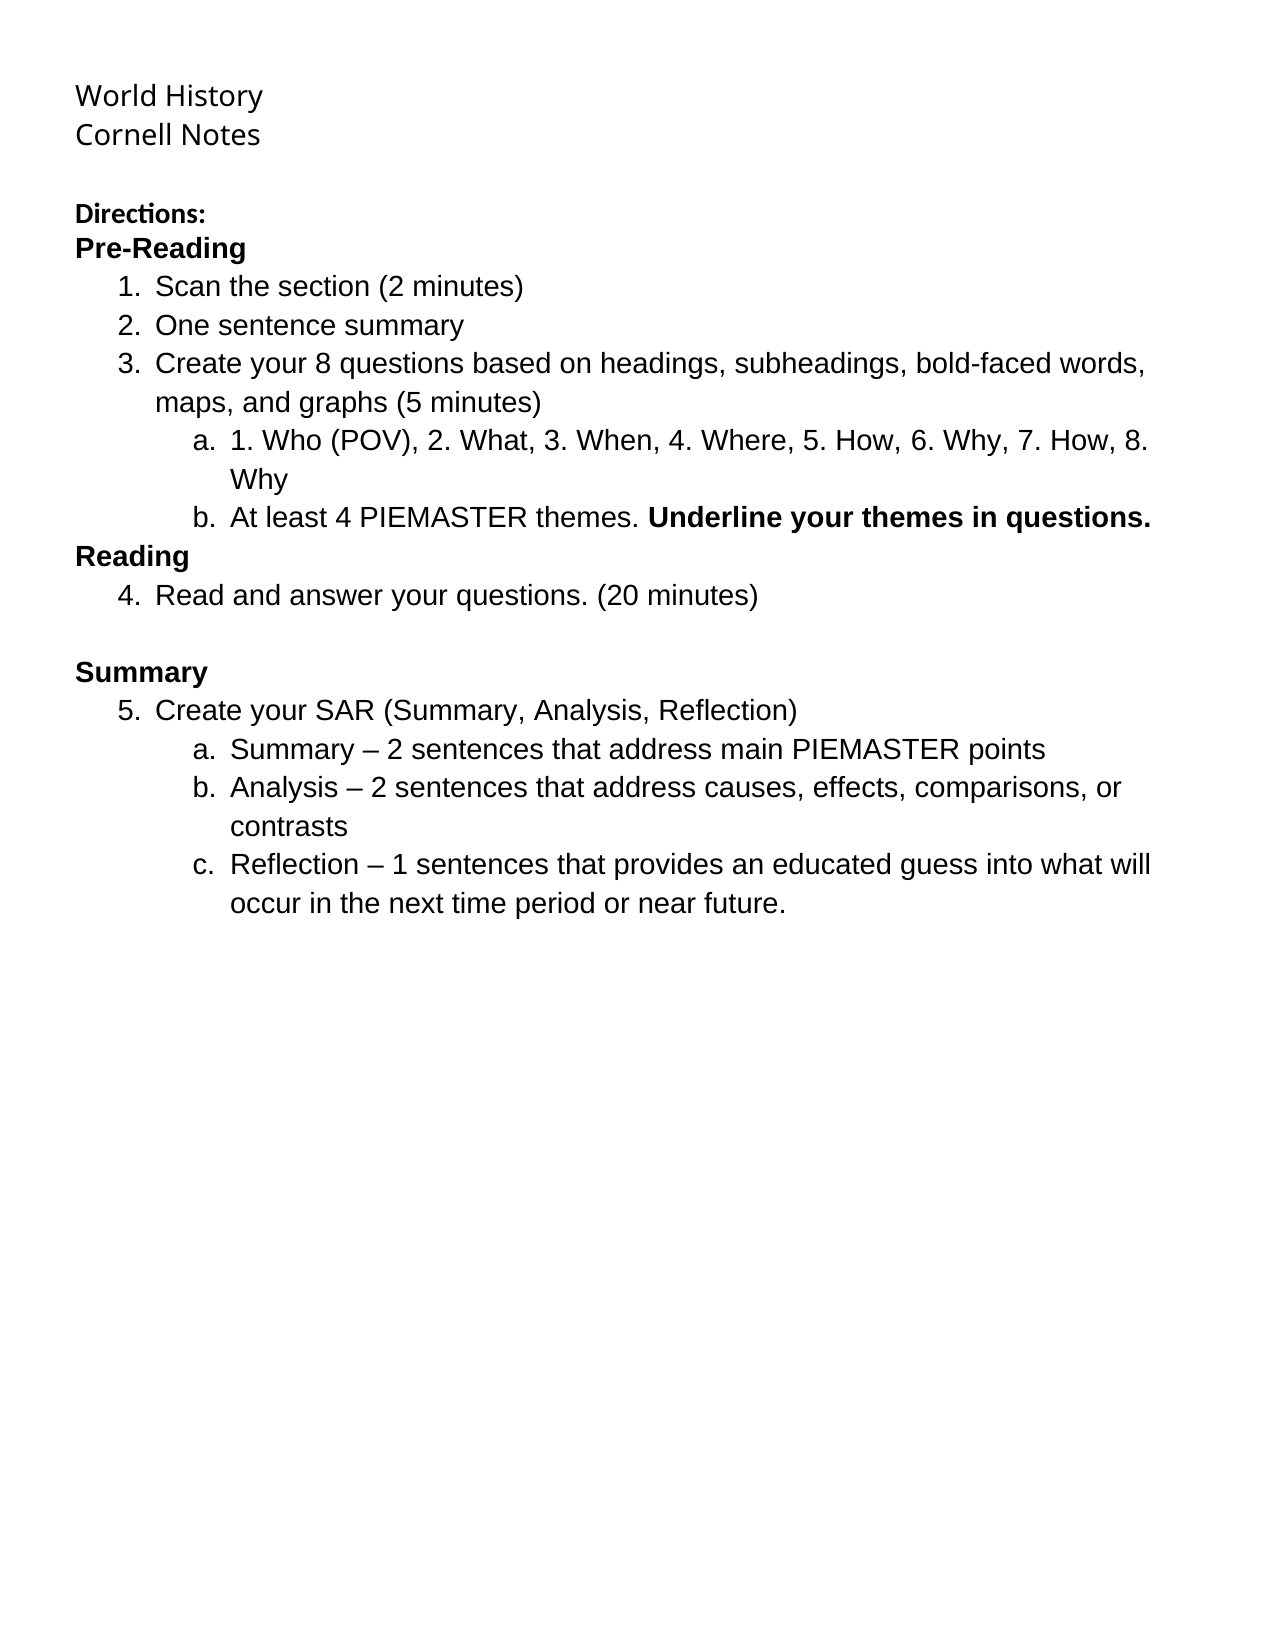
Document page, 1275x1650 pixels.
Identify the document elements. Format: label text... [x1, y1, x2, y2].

list At least 4 PIEMASTER themes. Underline your themes in questions. [192, 501, 1200, 534]
list Analysis – 2 sentences that address causes, effects, comparisons, or contrasts [192, 770, 1200, 842]
list 1. Who (POV), 2. What, 3. When, 4. Where, 5. How, 6. Why, 7. How, 8. Why [192, 423, 1200, 496]
list Read and answer your questions. (20 minutes) [117, 578, 1200, 611]
list Scan the section (2 minutes) [117, 269, 1200, 303]
text Directions: [75, 195, 1200, 231]
list Reflection – 1 sentences that provides an educated guess into what will occur in the next time period or near future. [192, 847, 1200, 919]
list Summary [75, 655, 1200, 688]
list Create your SAR (Summary, Analysis, Reflection) [117, 693, 1200, 727]
text Cornell Notes [75, 115, 1200, 154]
text World History [75, 75, 1200, 115]
list One sentence summary [117, 308, 1200, 341]
list Create your 8 questions based on headings, subheadings, bold-faced words, maps, and graphs (5 minutes) [117, 346, 1200, 418]
list Summary – 2 sentences that address main PIEMASTER points [192, 732, 1200, 765]
text Pre-Reading [75, 231, 1200, 264]
text Reading [75, 539, 1200, 573]
